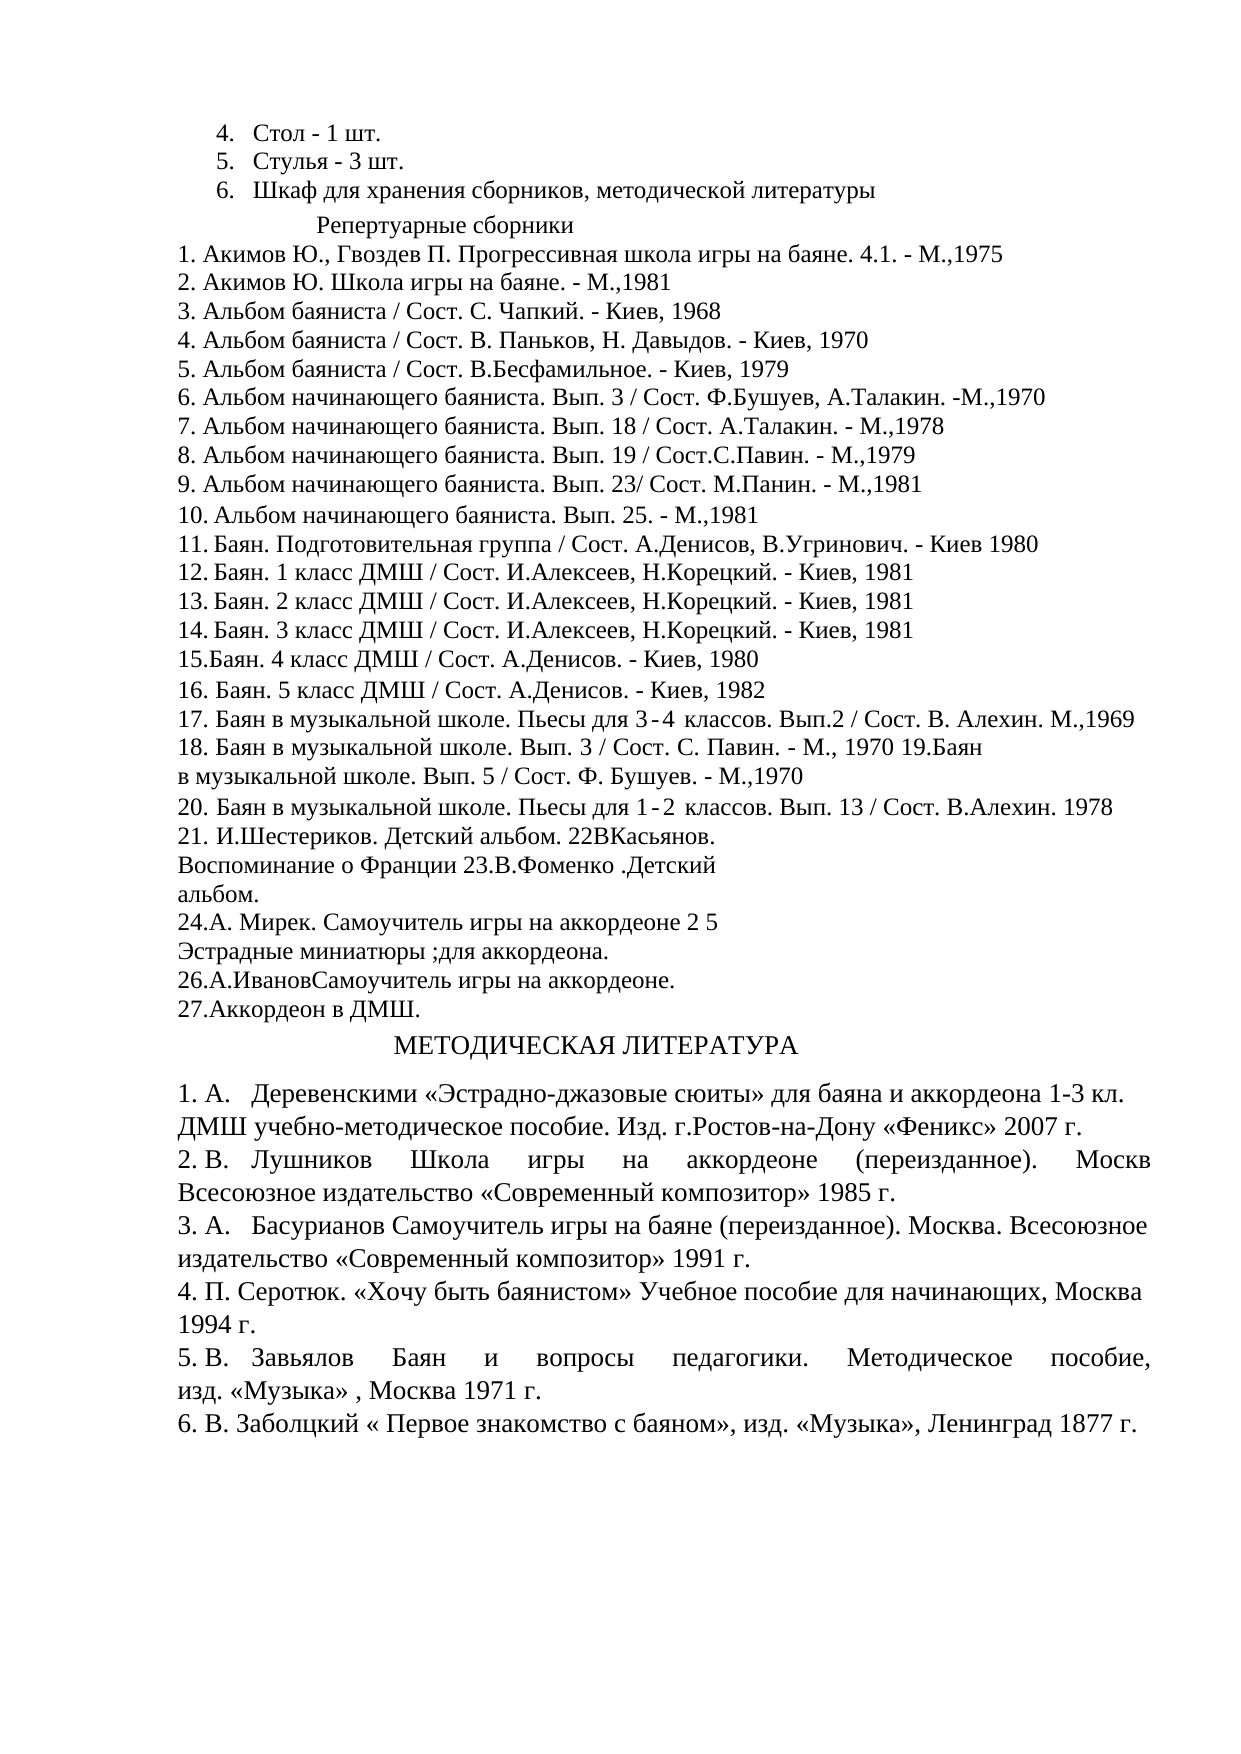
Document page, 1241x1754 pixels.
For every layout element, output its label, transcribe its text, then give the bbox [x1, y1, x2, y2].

list Альбом начинающего баяниста. Вып. 19 / Сост.С.Павин. - М.,1979 [177, 440, 1152, 469]
list Шкаф для хранения сборников, методической литературы [216, 175, 1152, 204]
list Альбом баяниста / Сост. С. Чапкий. - Киев, 1968 [177, 296, 1152, 325]
list Баян. 2 класс ДМШ / Сост. И.Алексеев, Н.Корецкий. - Киев, 1981 [177, 586, 1152, 615]
text МЕТОДИЧЕСКАЯ ЛИТЕРАТУРА [393, 1029, 1152, 1061]
list Баян. 3 класс ДМШ / Сост. И.Алексеев, Н.Корецкий. - Киев, 1981 15.Баян. 4 класс ДМШ / Сост. А.Денисов. - Киев, 1980 [177, 615, 1008, 672]
list Альбом начинающего баяниста. Вып. 18 / Сост. А.Талакин. - М.,1978 [177, 411, 1152, 440]
list Альбом баяниста / Сост. В. Паньков, Н. Давыдов. - Киев, 1970 [177, 325, 1152, 354]
list Альбом начинающего баяниста. Вып. 25. - М.,1981 [177, 500, 1152, 529]
list Баян. 1 класс ДМШ / Сост. И.Алексеев, Н.Корецкий. - Киев, 1981 [177, 557, 1152, 586]
list Баян. Подготовительная группа / Сост. А.Денисов, В.Угринович. - Киев 1980 [177, 529, 1152, 557]
list Альбом баяниста / Сост. В.Бесфамильное. - Киев, 1979 [177, 354, 1152, 382]
list Акимов Ю., Гвоздев П. Прогрессивная школа игры на баяне. 4.1. - М.,1975 [177, 239, 1152, 267]
list Баян в музыкальной школе. Вып. 3 / Сост. С. Павин. - М., 1970 19.Баян в музыкальной школе. Вып. 5 / Сост. Ф. Бушуев. - М.,1970 [177, 732, 984, 790]
list Стол - 1 шт. [216, 118, 1152, 147]
list Акимов Ю. Школа игры на баяне. - М.,1981 [177, 267, 1152, 296]
text 5. B. Завьялов Баян и вопросы педагогики. Методическое пособие, изд. «Музыка» , Москва 1971 г. [177, 1340, 1152, 1406]
list И.Шестериков. Детский альбом. 22ВКасьянов. Воспоминание о Франции 23.В.Фоменко .Детский альбом. [177, 821, 720, 907]
list Альбом начинающего баяниста. Вып. 3 / Сост. Ф.Бушуев, А.Талакин. -М.,1970 [177, 382, 1152, 411]
text 4. П. Серотюк. «Хочу быть баянистом» Учебное пособие для начинающих, Москва 1994 г. [177, 1274, 1152, 1340]
text 2. B. Лушников Школа игры на аккордеоне (переизданное). Москв Всесоюзное издательство «Современный композитор» 1985 г. [177, 1142, 1152, 1208]
text 1. A. Деревенскими «Эстрадно-джазовые сюиты» для баяна и аккордеона 1-3 кл. ДМШ учебно-методическое пособие. Изд. г.Ростов-на-Дону «Феникс» 2007 г. [177, 1076, 1152, 1142]
text Репертуарные сборники [316, 210, 1152, 239]
text 3. A. Басурианов Самоучитель игры на баяне (переизданное). Москва. Всесоюзное издательство «Современный композитор» 1991 г. [177, 1208, 1152, 1274]
text 24.А. Мирек. Самоучитель игры на аккордеоне 2 5 Эстрадные миниатюры ;для аккордеона. 26.А.ИвановСамоучитель игры на аккордеоне. 27.Аккордеон в ДМШ. [177, 907, 768, 1022]
text 6. В. Заболцкий « Первое знакомство с баяном», изд. «Музыка», Ленинград 1877 г. [177, 1406, 1152, 1439]
list Баян. 5 класс ДМШ / Сост. А.Денисов. - Киев, 1982 [177, 675, 1152, 704]
list Баян в музыкальной школе. Пьесы для 1-2 классов. Вып. 13 / Сост. В.Алехин. 1978 [177, 792, 1152, 821]
list Альбом начинающего баяниста. Вып. 23/ Сост. М.Панин. - М.,1981 [177, 469, 1152, 497]
list Баян в музыкальной школе. Пьесы для 3-4 классов. Вып.2 / Сост. В. Алехин. М.,1969 [177, 704, 1152, 732]
list Стулья - 3 шт. [216, 147, 1152, 175]
